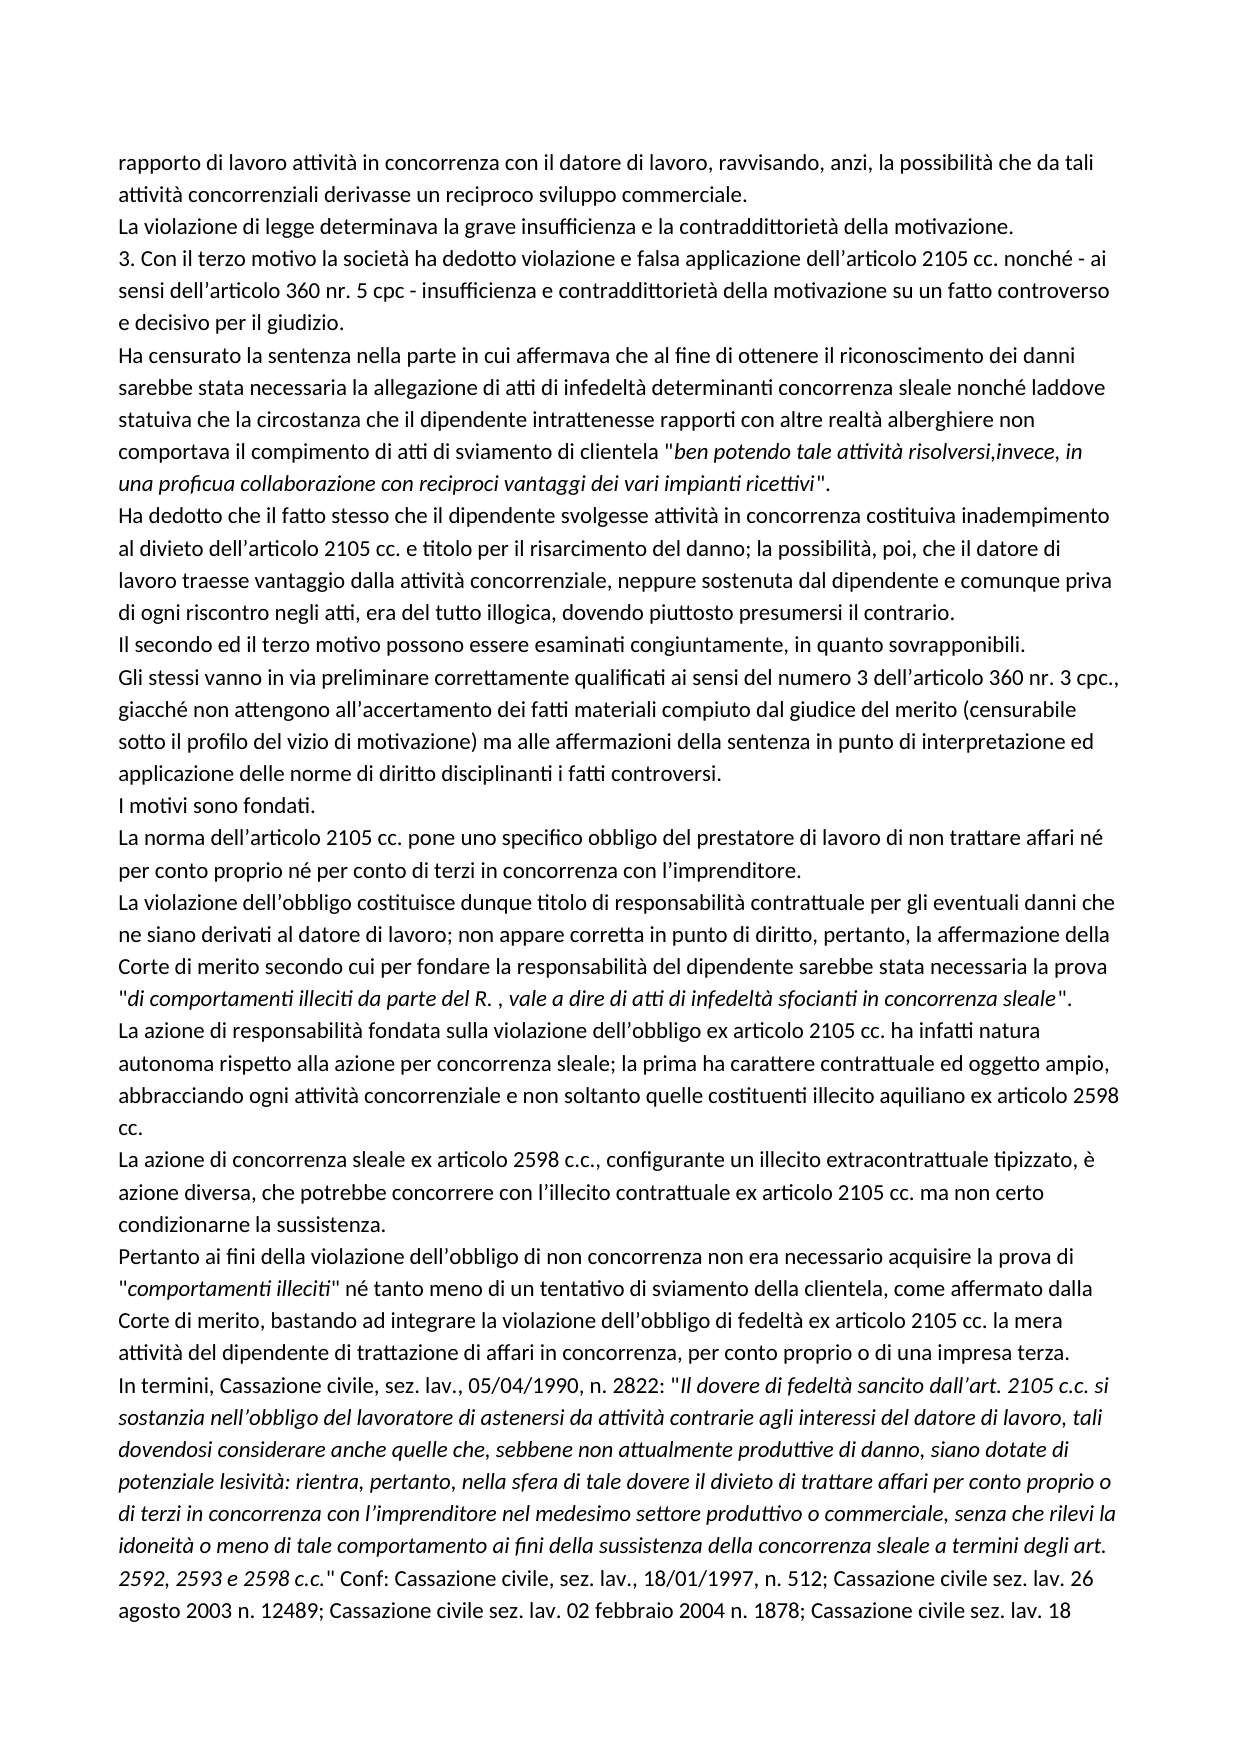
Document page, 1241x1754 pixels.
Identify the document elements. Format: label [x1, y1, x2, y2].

text [118, 148, 1122, 1624]
